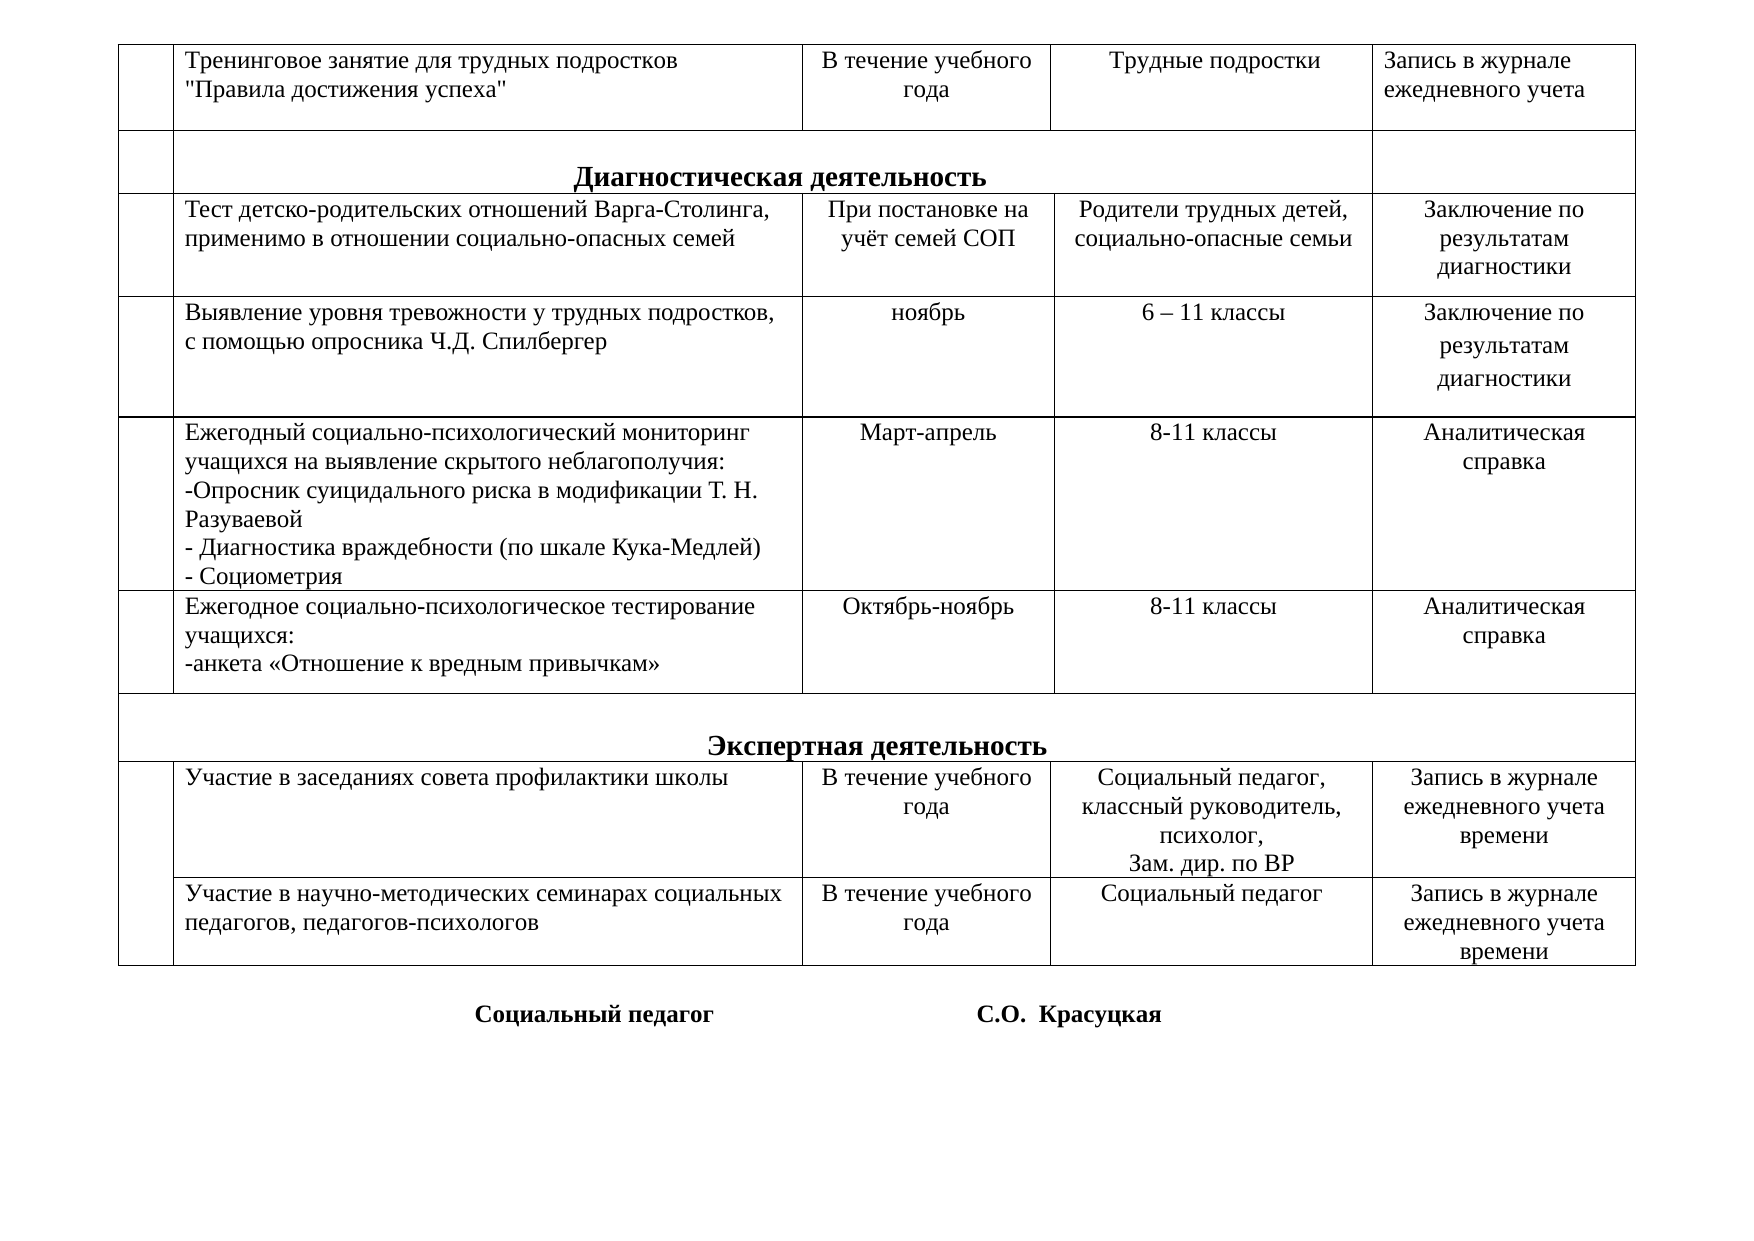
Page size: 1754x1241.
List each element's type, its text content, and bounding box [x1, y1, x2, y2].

table_cell [119, 45, 173, 130]
table_cell 8-11 классы [1055, 418, 1372, 590]
table_cell Аналитическая справка [1373, 418, 1635, 590]
table_cell Аналитическая справка [1373, 591, 1635, 693]
table_cell [119, 762, 173, 964]
table_cell Выявление уровня тревожности у трудных подростков, с помощью опросника Ч.Д. Спилбергер [174, 297, 802, 416]
table_cell 6 – 11 классы [1055, 297, 1372, 416]
table_cell Диагностическая деятельность [174, 131, 1372, 193]
table_cell [119, 591, 173, 693]
table_cell ноябрь [803, 297, 1054, 416]
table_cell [803, 45, 1050, 130]
table_cell Родители трудных детей, социально-опасные семьи [1055, 194, 1372, 296]
table_cell Запись в журнале ежедневного учета [1373, 45, 1635, 130]
table_cell Социальный педагог, классный руководитель, психолог, Зам. дир. по ВР [1051, 762, 1372, 877]
table_cell Заключение по результатам диагностики [1373, 194, 1635, 296]
table_cell Тренинговое занятие для трудных подростков "Правила достижения успеха" [174, 45, 802, 130]
table_cell Участие в научно-методических семинарах социальных педагогов, педагогов-психологов [174, 878, 802, 964]
table_cell В течение учебного года [803, 878, 1050, 964]
table_cell Социальный педагог [1051, 878, 1372, 964]
table_cell Экспертная деятельность [119, 694, 1635, 761]
table_cell [119, 418, 173, 590]
table_cell Март-апрель [803, 418, 1054, 590]
table_cell [1373, 131, 1635, 193]
table_cell При постановке на учёт семей СОП [803, 194, 1054, 296]
table_cell Запись в журнале ежедневного учета времени [1373, 878, 1635, 964]
table_cell [119, 297, 173, 416]
text Социальный педагог С.О. Красуцкая [118, 999, 1636, 1027]
table_cell Ежегодный социально-психологический мониторинг учащихся на выявление скрытого неблагополучия: -Опросник суицидального риска в модификации Т. Н. Разуваевой - Диагностика враждебности (по шкале Кука-Медлей) - Социометрия [174, 418, 802, 590]
table_cell Запись в журнале ежедневного учета времени [1373, 762, 1635, 877]
table_cell Октябрь-ноябрь [803, 591, 1054, 693]
table_cell Участие в заседаниях совета профилактики школы [174, 762, 802, 877]
table_cell [119, 194, 173, 296]
table_cell Ежегодное социально-психологическое тестирование учащихся: -анкета «Отношение к вредным привычкам» [174, 591, 802, 693]
table_cell [119, 131, 173, 193]
table_cell Трудные подростки [1051, 45, 1372, 130]
table_cell 8-11 классы [1055, 591, 1372, 693]
table_cell В течение учебного года [803, 762, 1050, 877]
table_cell Тест детско-родительских отношений Варга-Столинга, применимо в отношении социально-опасных семей [174, 194, 802, 296]
table_cell Заключение по результатам диагностики [1373, 297, 1635, 416]
